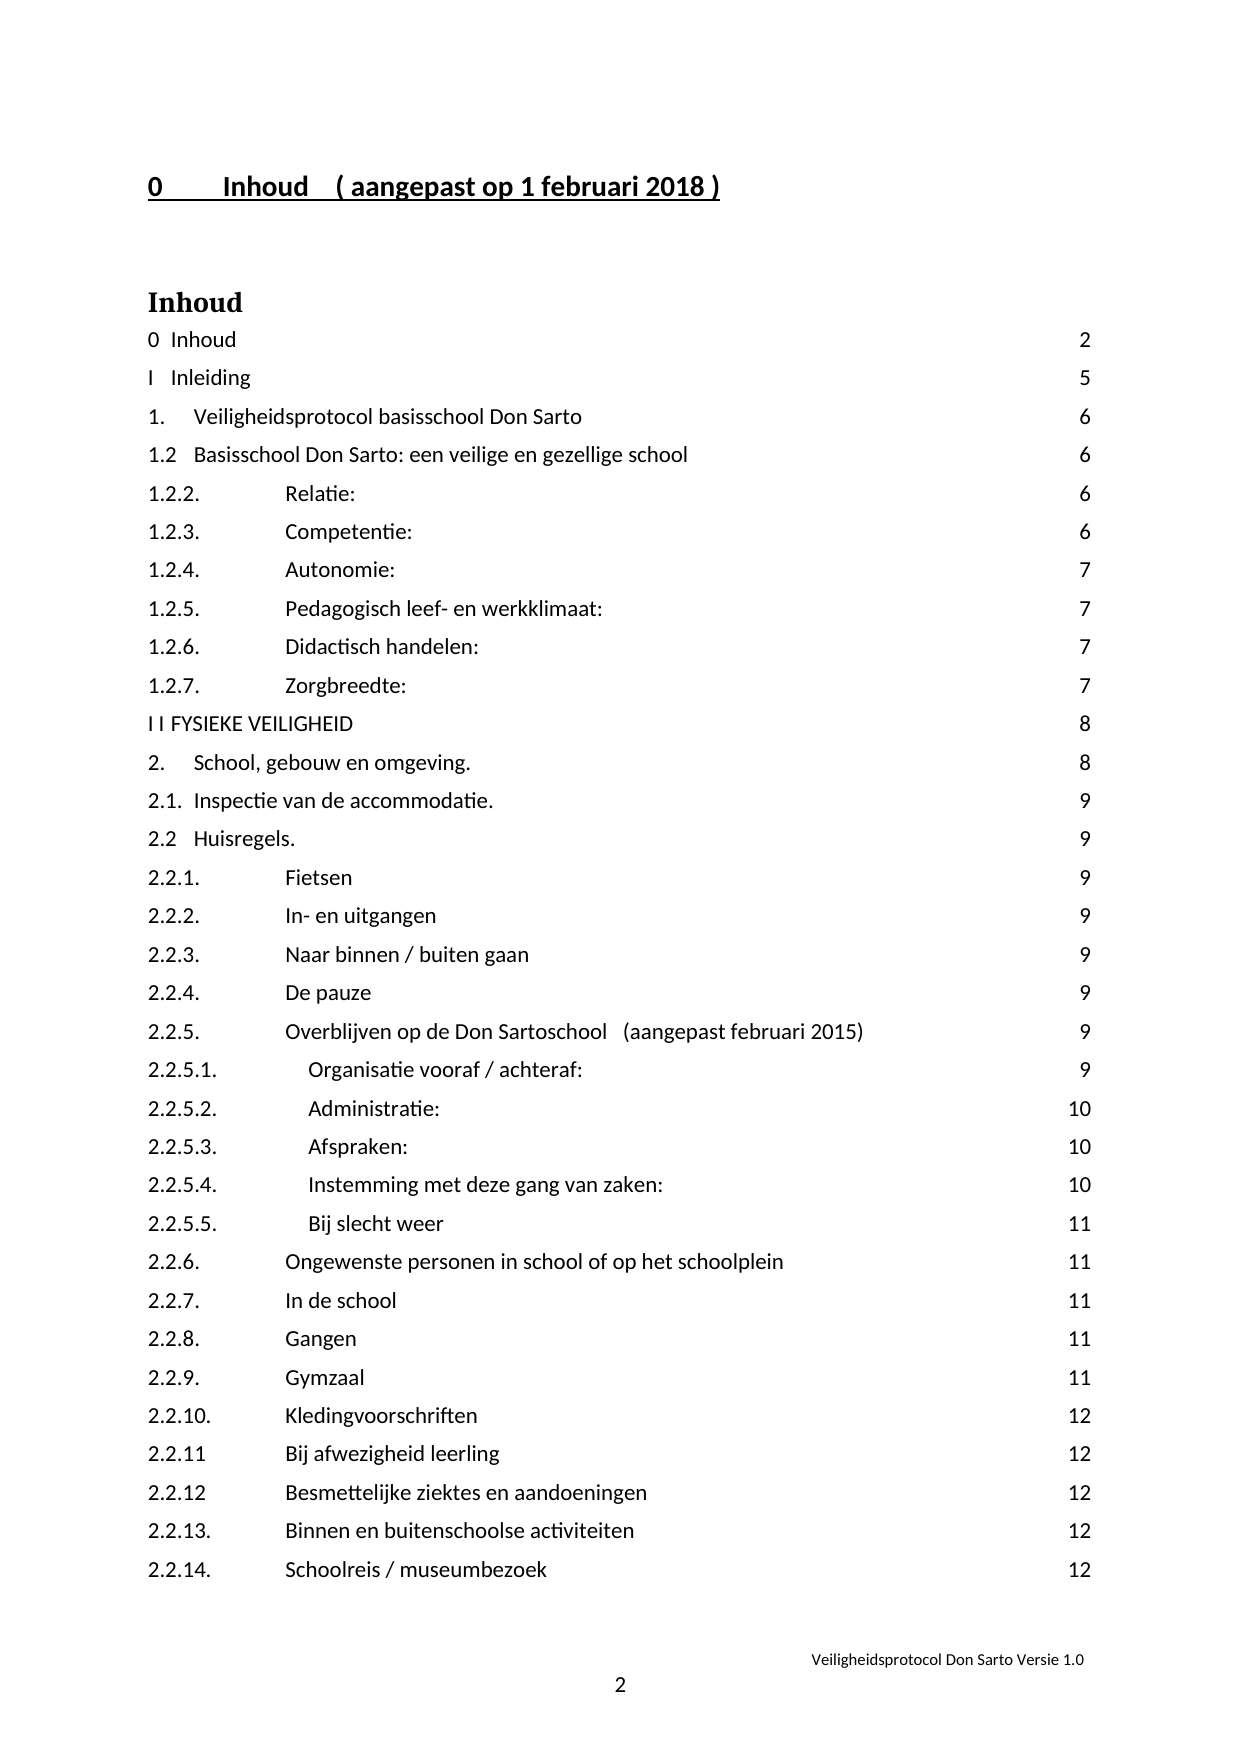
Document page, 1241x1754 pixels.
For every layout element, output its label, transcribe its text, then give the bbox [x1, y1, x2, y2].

text Inhoud [148, 286, 1092, 320]
subtitle 0 Inhoud ( aangepast op 1 februari 2018 ) [148, 168, 1092, 204]
